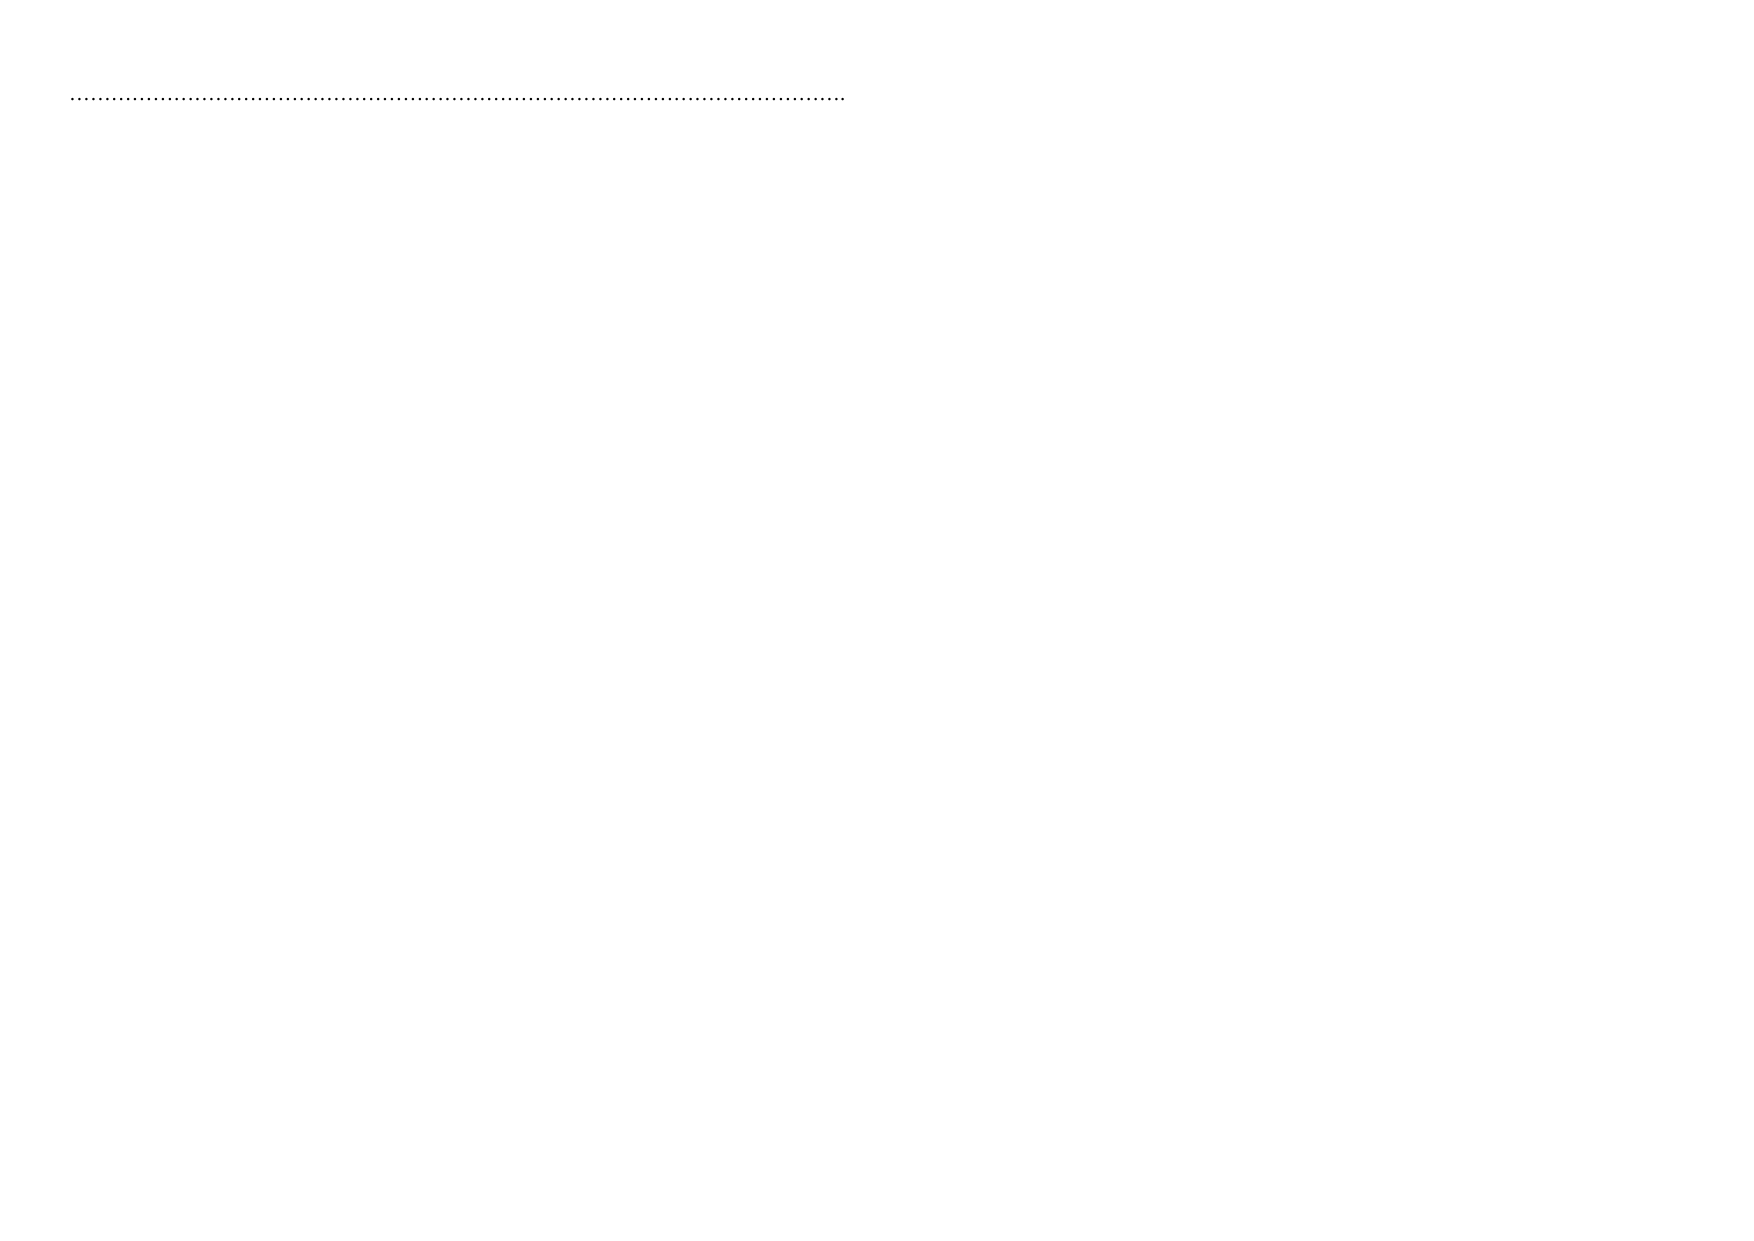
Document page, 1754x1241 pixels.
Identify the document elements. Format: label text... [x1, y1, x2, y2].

text …………………………………………………………………………………………………. [69, 81, 850, 105]
